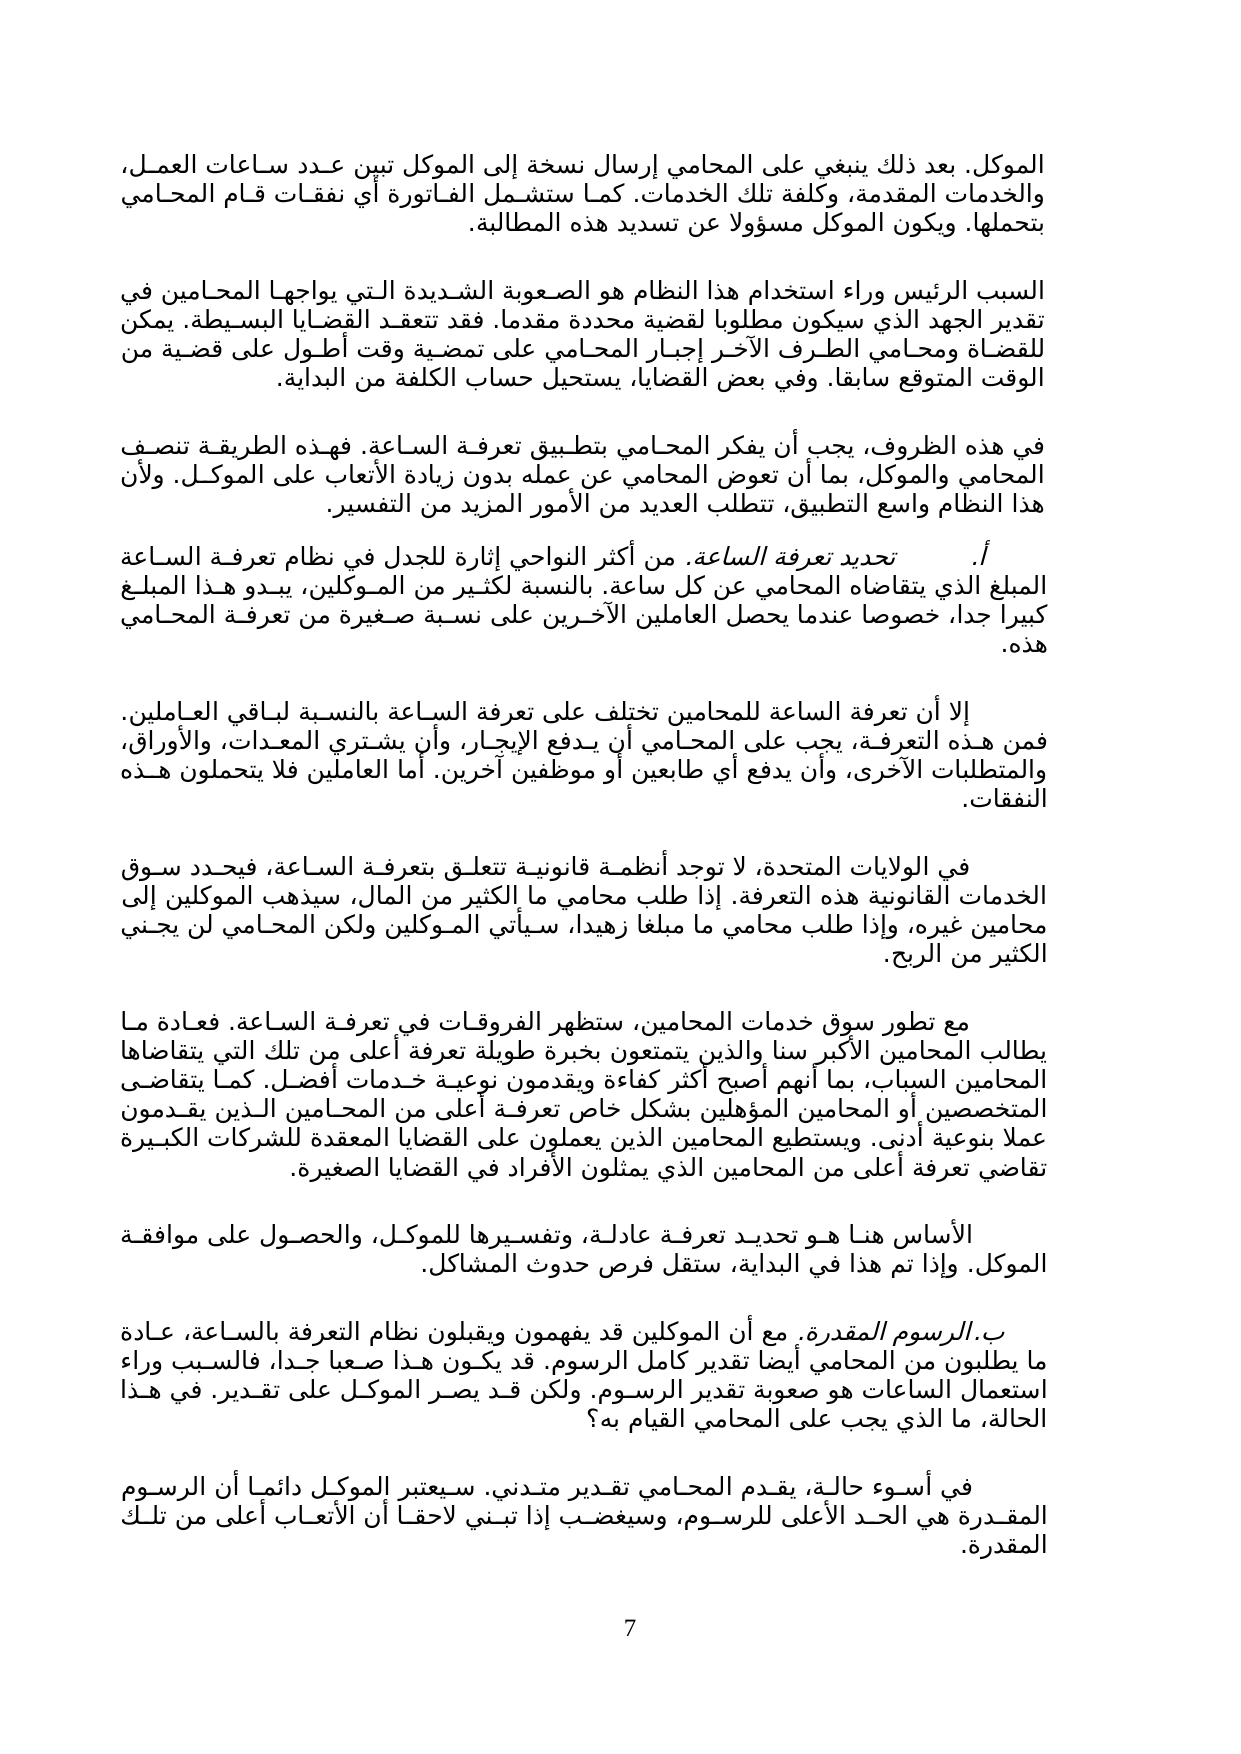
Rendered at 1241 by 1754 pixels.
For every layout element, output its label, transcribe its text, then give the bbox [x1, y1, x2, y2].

list الرسوم المقدرة. مع أن الموكلين قد يفهمون ويقبلون نظام التعرفة بالساعة، عادة ما يطلبون من المحامي أيضا تقدير كامل الرسوم. قد يكون هذا صعبا جدا، فالسبب وراء استعمال الساعات هو صعوبة تقدير الرسوم. ولكن قد يصر الموكل على تقدير. في هذا الحالة، ما الذي يجب على المحامي القيام به؟ [120, 1317, 1048, 1434]
text السبب الرئيس وراء استخدام هذا النظام هو الصعوبة الشديدة التي يواجها المحامين في تقدير الجهد الذي سيكون مطلوبا لقضية محددة مقدما. فقد تتعقد القضايا البسيطة. يمكن للقضاة ومحامي الطرف الآخر إجبار المحامي على تمضية وقت أطول على قضية من الوقت المتوقع سابقا. وفي بعض القضايا، يستحيل حساب الكلفة من البداية. [120, 276, 1045, 392]
text مع تطور سوق خدمات المحامين، ستظهر الفروقات في تعرفة الساعة. فعادة ما يطالب المحامين الأكبر سنا والذين يتمتعون بخبرة طويلة تعرفة أعلى من تلك التي يتقاضاها المحامين السباب، بما أنهم أصبح أكثر كفاءة ويقدمون نوعية خدمات أفضل. كما يتقاضى المتخصصين أو المحامين المؤهلين بشكل خاص تعرفة أعلى من المحامين الذين يقدمون عملا بنوعية أدنى. ويستطيع المحامين الذين يعملون على القضايا المعقدة للشركات الكبيرة تقاضي تعرفة أعلى من المحامين الذي يمثلون الأفراد في القضايا الصغيرة. [120, 1007, 1048, 1182]
text إلا أن تعرفة الساعة للمحامين تختلف على تعرفة الساعة بالنسبة لباقي العاملين. فمن هذه التعرفة، يجب على المحامي أن يدفع الإيجار، وأن يشتري المعدات، والأوراق، والمتطلبات الآخرى، وأن يدفع أي طابعين أو موظفين آخرين. أما العاملين فلا يتحملون هذه النفقات. [120, 697, 1048, 814]
text الأساس هنا هو تحديد تعرفة عادلة، وتفسيرها للموكل، والحصول على موافقة الموكل. وإذا تم هذا في البداية، ستقل فرص حدوث المشاكل. [120, 1220, 1048, 1279]
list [120, 150, 1083, 237]
text في أسوء حالة، يقدم المحامي تقدير متدني. سيعتبر الموكل دائما أن الرسوم المقدرة هي الحد الأعلى للرسوم، وسيغضب إذا تبني لاحقا أن الأتعاب أعلى من تلك المقدرة. [120, 1472, 1048, 1559]
list تحديد تعرفة الساعة. من أكثر النواحي إثارة للجدل في نظام تعرفة الساعة المبلغ الذي يتقاضاه المحامي عن كل ساعة. بالنسبة لكثير من الموكلين، يبدو هذا المبلغ كبيرا جدا، خصوصا عندما يحصل العاملين الآخرين على نسبة صغيرة من تعرفة المحامي هذه. [120, 542, 1048, 659]
text في الولايات المتحدة، لا توجد أنظمة قانونية تتعلق بتعرفة الساعة، فيحدد سوق الخدمات القانونية هذه التعرفة. إذا طلب محامي ما الكثير من المال، سيذهب الموكلين إلى محامين غيره، وإذا طلب محامي ما مبلغا زهيدا، سيأتي الموكلين ولكن المحامي لن يجني الكثير من الربح. [120, 852, 1048, 969]
text في هذه الظروف، يجب أن يفكر المحامي بتطبيق تعرفة الساعة. فهذه الطريقة تنصف المحامي والموكل، بما أن تعوض المحامي عن عمله بدون زيادة الأتعاب على الموكل. ولأن هذا النظام واسع التطبيق، تتطلب العديد من الأمور المزيد من التفسير. [120, 431, 1045, 518]
